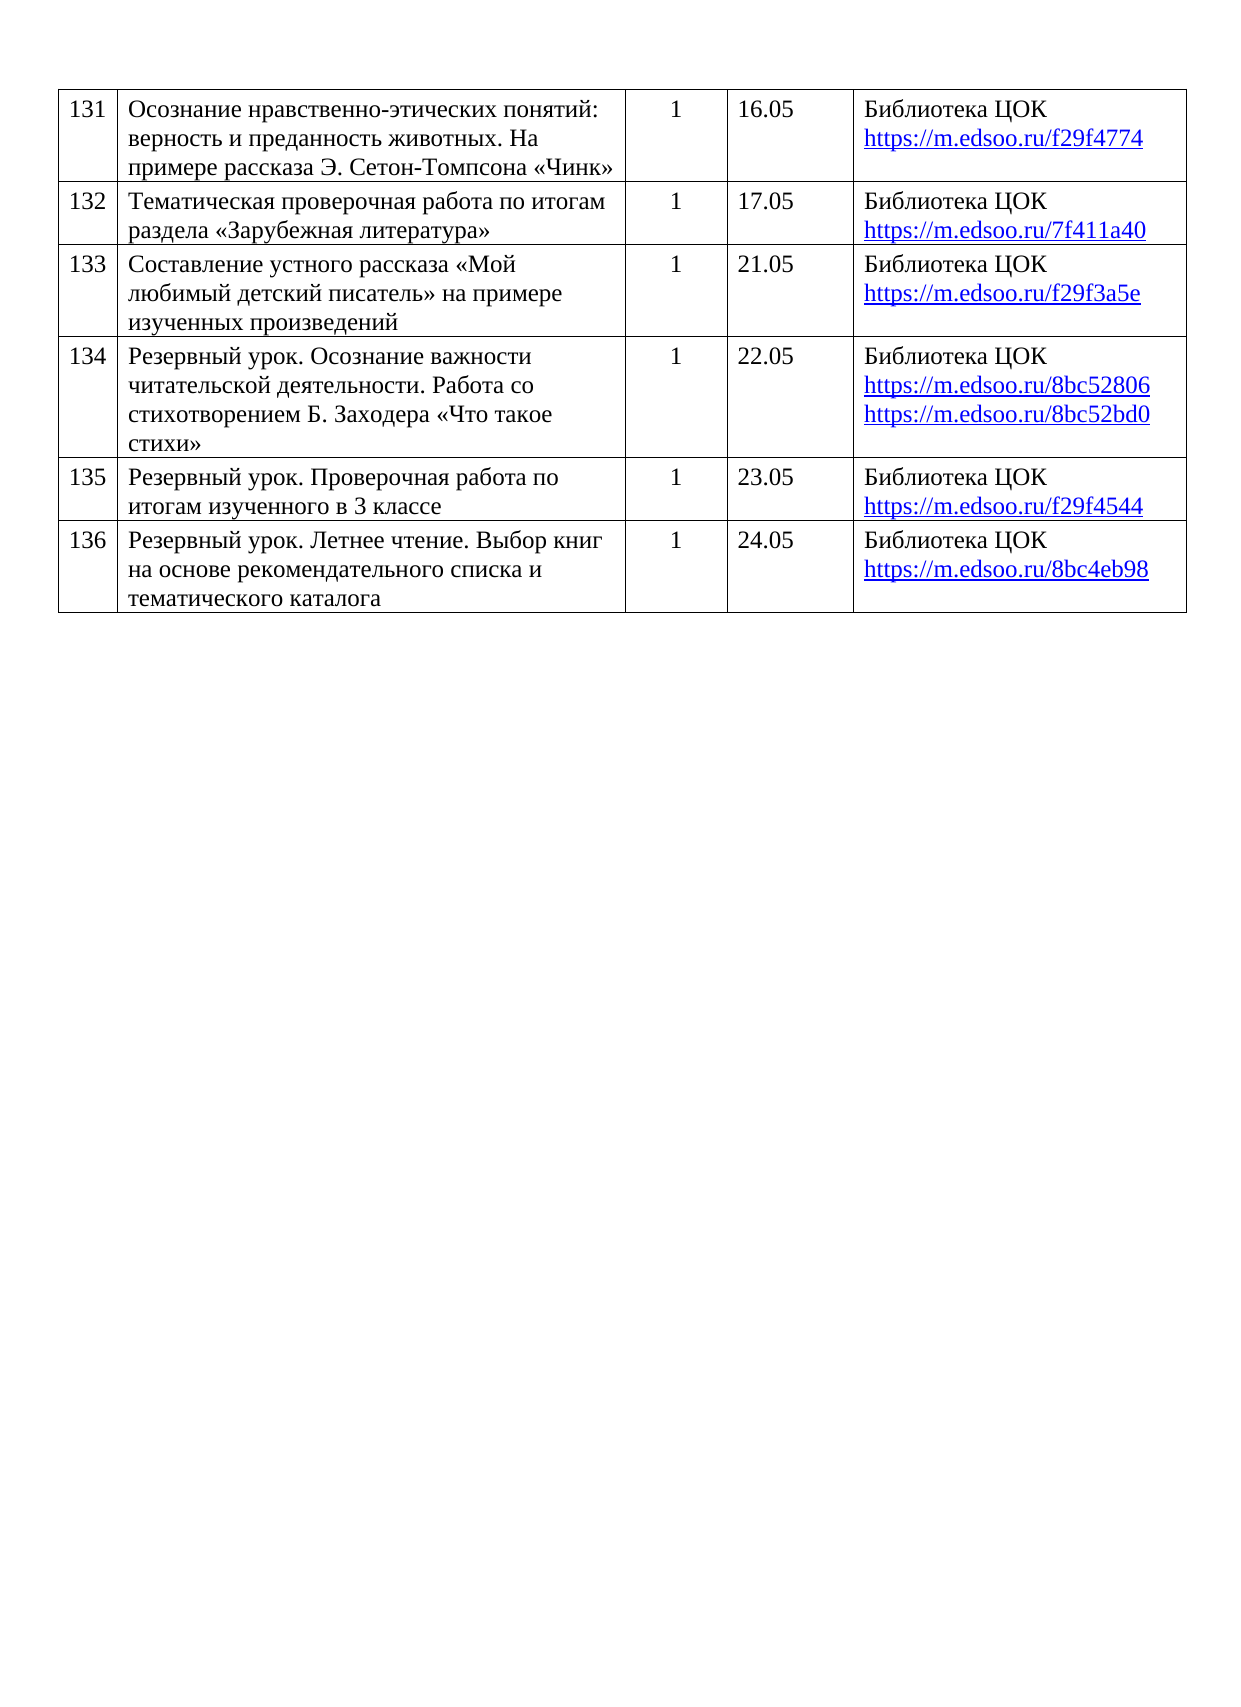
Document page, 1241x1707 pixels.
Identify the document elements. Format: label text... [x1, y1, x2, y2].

table_cell 135 [59, 458, 117, 520]
table_cell Резервный урок. Проверочная работа по итогам изученного в 3 классе [118, 458, 625, 520]
table_cell 1 [626, 458, 727, 520]
table_cell Осознание нравственно-этических понятий: верность и преданность животных. На примере рассказа Э. Сетон-Томпсона «Чинк» [118, 90, 625, 181]
table_cell 24.05 [728, 521, 853, 612]
table_cell 133 [59, 245, 117, 336]
table_cell 131 [59, 90, 117, 181]
table_cell Библиотека ЦОК https://m.edsoo.ru/8bc52806 https://m.edsoo.ru/8bc52bd0 [854, 337, 1186, 456]
table_cell Библиотека ЦОК https://m.edsoo.ru/7f411a40 [854, 182, 1186, 244]
table_cell Библиотека ЦОК https://m.edsoo.ru/f29f4774 [854, 90, 1186, 181]
table_cell 136 [59, 521, 117, 612]
table_cell 16.05 [728, 90, 853, 181]
table_cell Библиотека ЦОК https://m.edsoo.ru/8bc4eb98 [854, 521, 1186, 612]
table_cell Резервный урок. Осознание важности читательской деятельности. Работа со стихотворением Б. Заходера «Что такое стихи» [118, 337, 625, 456]
table_cell Тематическая проверочная работа по итогам раздела «Зарубежная литература» [118, 182, 625, 244]
table_cell 132 [59, 182, 117, 244]
table_cell 1 [626, 521, 727, 612]
table_cell 1 [626, 182, 727, 244]
table_cell 17.05 [728, 182, 853, 244]
table_cell 22.05 [728, 337, 853, 456]
table_cell 1 [626, 337, 727, 456]
table_cell Составление устного рассказа «Мой любимый детский писатель» на примере изученных произведений [118, 245, 625, 336]
table_cell 1 [626, 90, 727, 181]
table_cell Библиотека ЦОК https://m.edsoo.ru/f29f3a5e [854, 245, 1186, 336]
table_cell 134 [59, 337, 117, 456]
table_cell 1 [626, 245, 727, 336]
table_cell 23.05 [728, 458, 853, 520]
table_cell 21.05 [728, 245, 853, 336]
table_cell Резервный урок. Летнее чтение. Выбор книг на основе рекомендательного списка и тематического каталога [118, 521, 625, 612]
table_cell Библиотека ЦОК https://m.edsoo.ru/f29f4544 [854, 458, 1186, 520]
